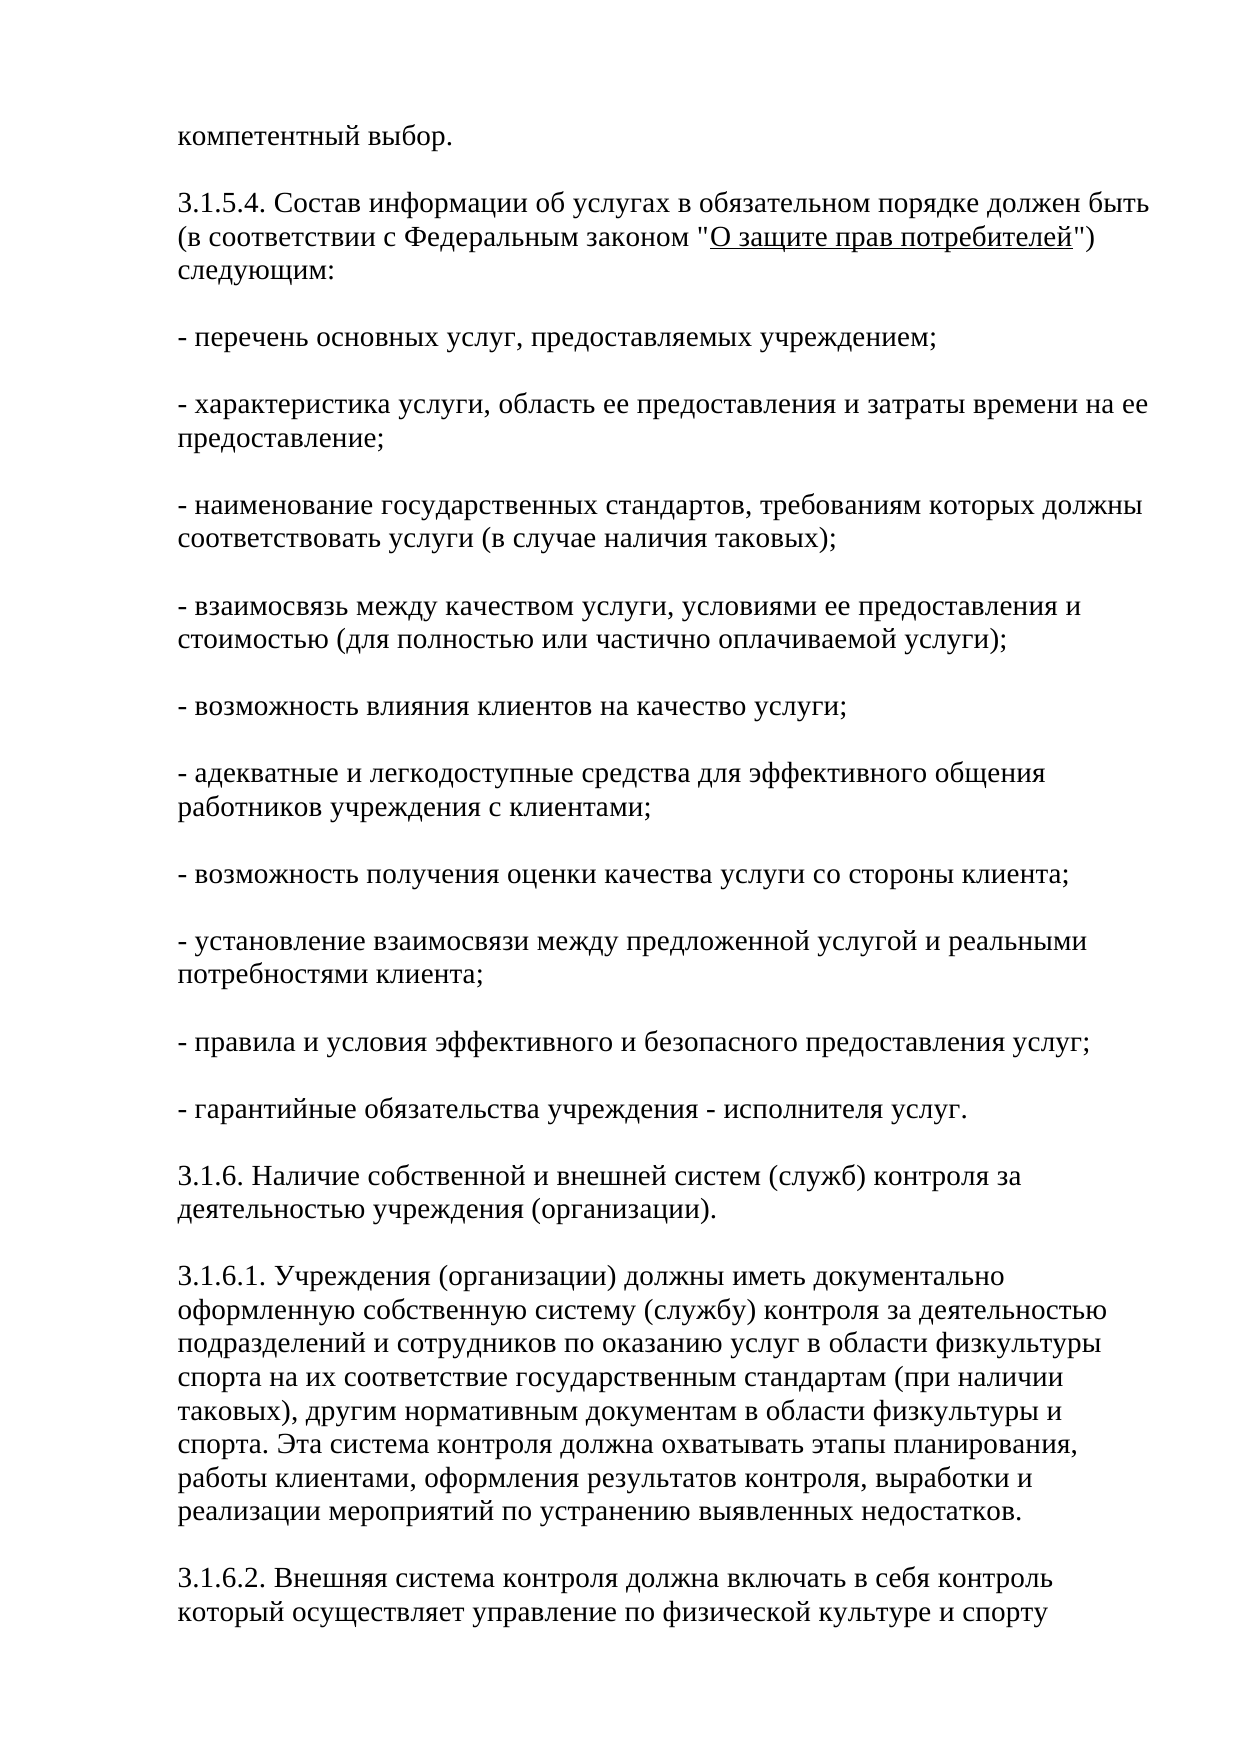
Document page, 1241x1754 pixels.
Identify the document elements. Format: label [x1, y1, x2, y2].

text [177, 118, 1152, 1627]
